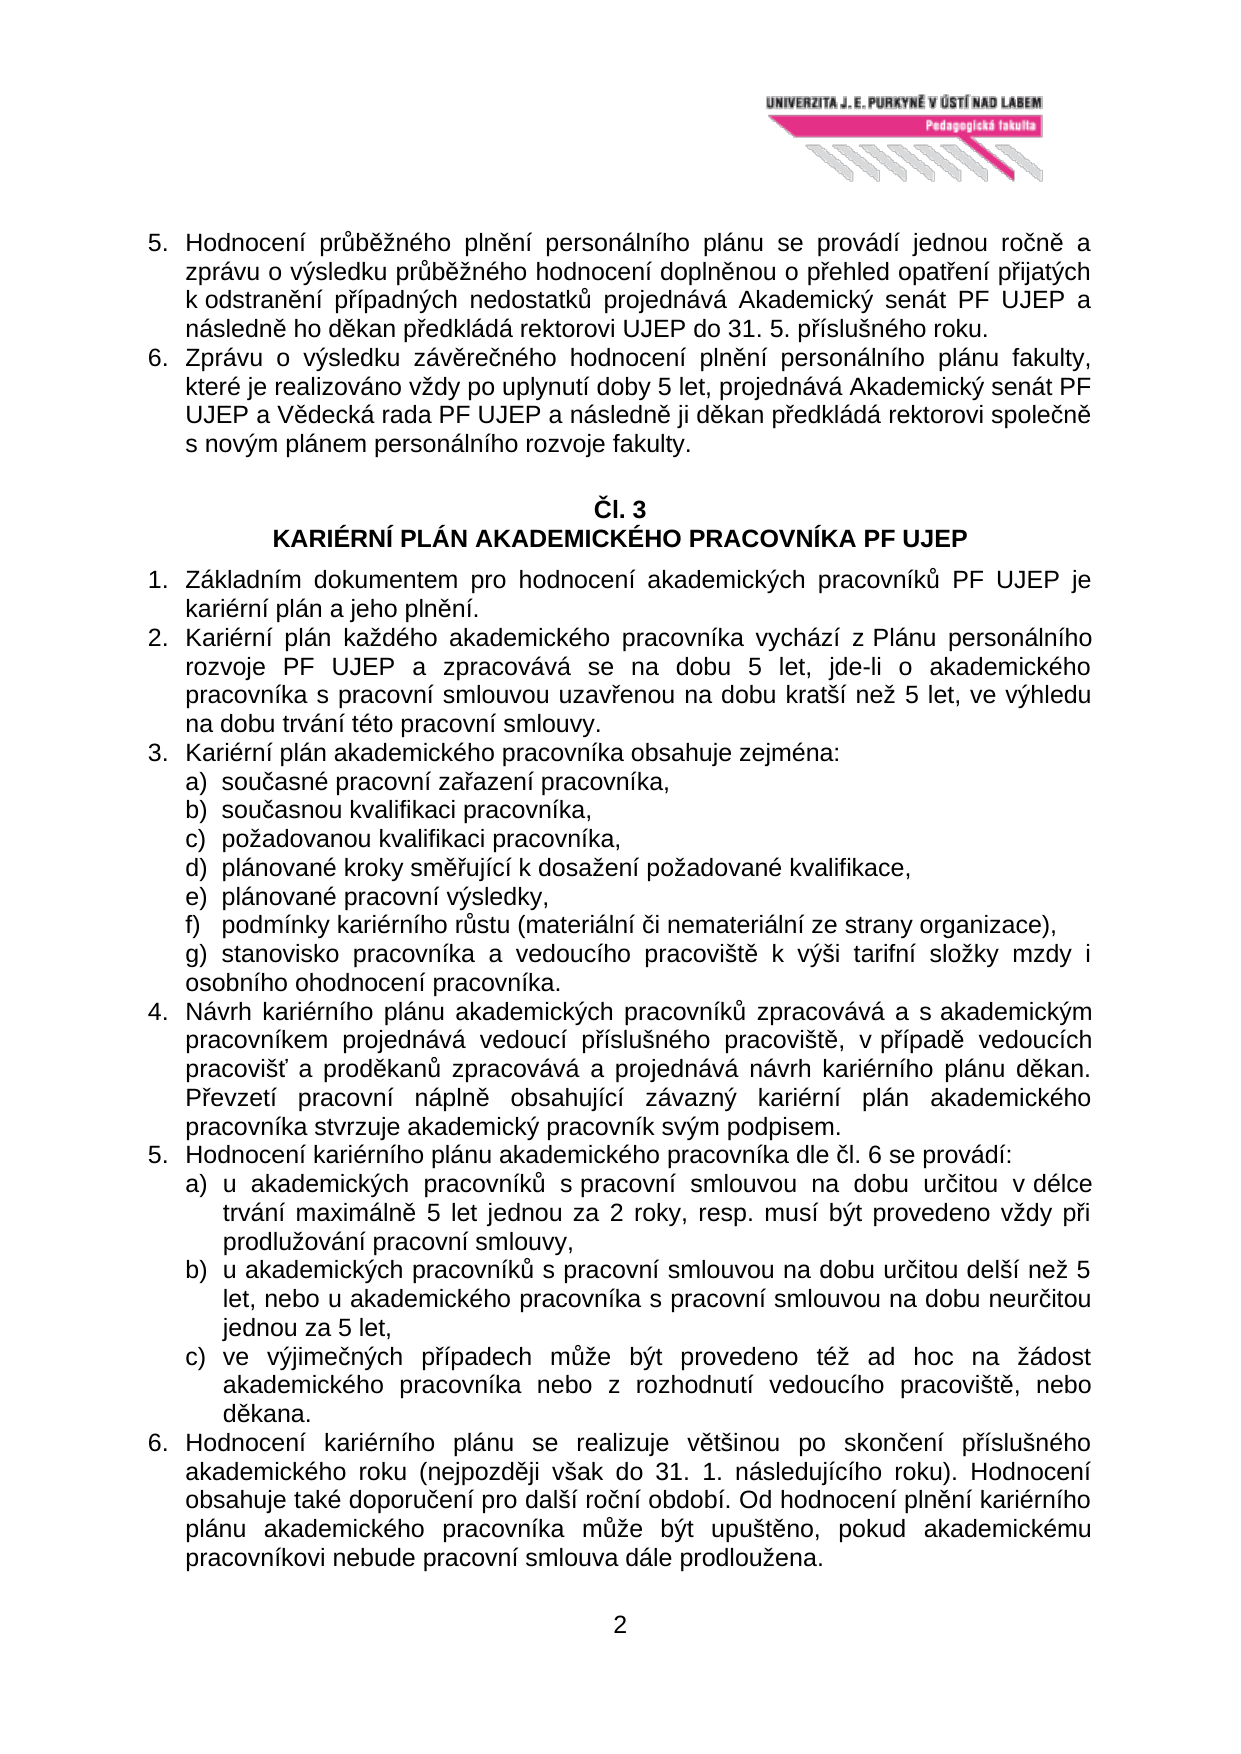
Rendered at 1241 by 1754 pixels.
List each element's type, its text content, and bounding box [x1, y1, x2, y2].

list Hodnocení průběžného plnění personálního plánu se provádí jednou ročně a zprávu o výsledku průběžného hodnocení doplněnou o přehled opatření přijatých k odstranění případných nedostatků projednává Akademický senát PF UJEP a následně ho děkan předkládá rektorovi UJEP do 31. 5. příslušného roku. [148, 228, 1093, 343]
text c) požadovanou kvalifikaci pracovníka, [185, 824, 1093, 853]
list Hodnocení kariérního plánu akademického pracovníka dle čl. 6 se provádí: [148, 1140, 1093, 1169]
list Základním dokumentem pro hodnocení akademických pracovníků PF UJEP je kariérní plán a jeho plnění. [148, 565, 1093, 623]
list ve výjimečných případech může být provedeno též ad hoc na žádost akademického pracovníka nebo z rozhodnutí vedoucího pracoviště, nebo děkana. [185, 1341, 1093, 1428]
list Zprávu o výsledku závěrečného hodnocení plnění personálního plánu fakulty, které je realizováno vždy po uplynutí doby 5 let, projednává Akademický senát PF UJEP a Vědecká rada PF UJEP a následně ji děkan předkládá rektorovi společně s novým plánem personálního rozvoje fakulty. [148, 343, 1093, 458]
subtitle Čl. 3 [148, 495, 1093, 524]
list u akademických pracovníků s pracovní smlouvou na dobu určitou delší než 5 let, nebo u akademického pracovníka s pracovní smlouvou na dobu neurčitou jednou za 5 let, [185, 1255, 1093, 1341]
list Návrh kariérního plánu akademických pracovníků zpracovává a s akademickým pracovníkem projednává vedoucí příslušného pracoviště, v případě vedoucích pracovišť a proděkanů zpracovává a projednává návrh kariérního plánu děkan. Převzetí pracovní náplně obsahující závazný kariérní plán akademického pracovníka stvrzuje akademický pracovník svým podpisem. [148, 996, 1093, 1140]
text e) plánované pracovní výsledky, [185, 881, 1093, 910]
text f) podmínky kariérního růstu (materiální či nemateriální ze strany organizace), [185, 910, 1093, 939]
picture [717, 73, 1088, 216]
text d) plánované kroky směřující k dosažení požadované kvalifikace, [185, 853, 1093, 881]
list u akademických pracovníků s pracovní smlouvou na dobu určitou v délce trvání maximálně 5 let jednou za 2 roky, resp. musí být provedeno vždy při prodlužování pracovní smlouvy, [185, 1169, 1093, 1255]
list Hodnocení kariérního plánu se realizuje většinou po skončení příslušného akademického roku (nejpozději však do 31. 1. následujícího roku). Hodnocení obsahuje také doporučení pro další roční období. Od hodnocení plnění kariérního plánu akademického pracovníka může být upuštěno, pokud akademickému pracovníkovi nebude pracovní smlouva dále prodloužena. [148, 1428, 1093, 1571]
text b) současnou kvalifikaci pracovníka, [185, 795, 1093, 824]
list Kariérní plán akademického pracovníka obsahuje zejména: [148, 738, 1093, 766]
text g) stanovisko pracovníka a vedoucího pracoviště k výši tarifní složky mzdy i osobního ohodnocení pracovníka. [185, 939, 1093, 996]
subtitle kariérní plán akademického pracovníka pf ujep [148, 524, 1093, 553]
list Kariérní plán každého akademického pracovníka vychází z Plánu personálního rozvoje PF UJEP a zpracovává se na dobu 5 let, jde-li o akademického pracovníka s pracovní smlouvou uzavřenou na dobu kratší než 5 let, ve výhledu na dobu trvání této pracovní smlouvy. [148, 623, 1093, 738]
text a) současné pracovní zařazení pracovníka, [185, 766, 1093, 795]
